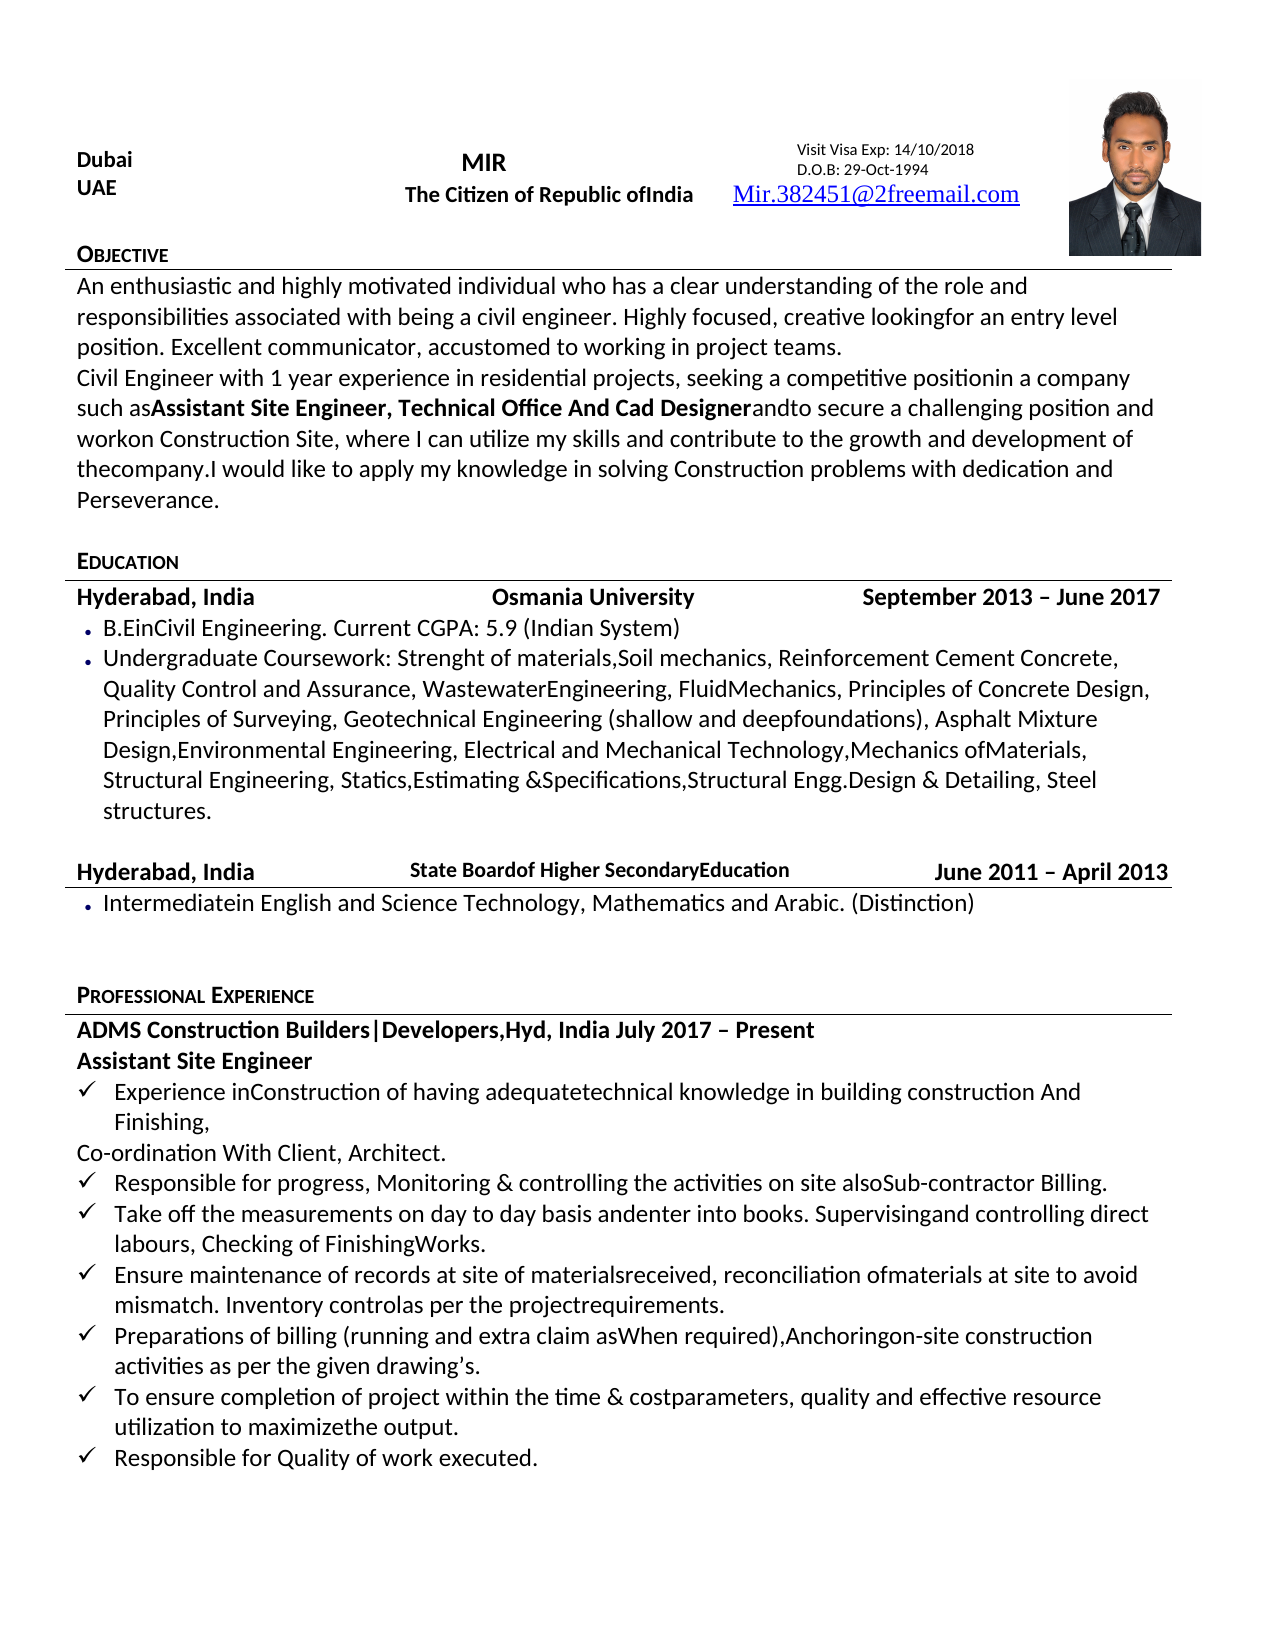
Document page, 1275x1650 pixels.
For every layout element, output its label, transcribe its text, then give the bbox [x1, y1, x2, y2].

table_cell September 2013 – June 2017 [825, 581, 1172, 612]
table_cell Objective [65, 208, 1172, 269]
picture [1069, 79, 1202, 256]
table_cell Hyderabad, India [65, 581, 354, 612]
table_header Visit Visa Exp: 14/10/2018 D.O.B: 29-Oct-1994 Mir.382451@2freemail.com [694, 139, 1069, 208]
table_cell Education [65, 545, 1172, 580]
table_cell State Boardof Higher SecondaryEducation [354, 856, 846, 887]
table_cell Osmania University [354, 581, 825, 612]
table_header Dubai UAE [65, 139, 262, 208]
table_cell June 2011 – April 2013 [846, 856, 1172, 887]
table_cell Intermediatein English and Science Technology, Mathematics and Arabic. (Distinction) Professional Experience [65, 888, 1172, 1014]
table_cell B.EinCivil Engineering. Current CGPA: 5.9 (Indian System) Undergraduate Coursework: Strenght of materials,Soil mechanics, Reinforcement Cement Concrete, Quality Control and Assurance, WastewaterEngineering, FluidMechanics, Principles of Concrete Design, Principles of Surveying, Geotechnical Engineering (shallow and deepfoundations), Asphalt Mixture Design,Environmental Engineering, Electrical and Mechanical Technology,Mechanics ofMaterials, Structural Engineering, Statics,Estimating &Specifications,Structural Engg.Design & Detailing, Steel structures. [65, 612, 1172, 856]
table_cell Hyderabad, India [65, 856, 354, 887]
table_header mir The Citizen of Republic ofIndia [263, 139, 694, 208]
table_cell ADMS Construction Builders|Developers,Hyd, India July 2017 – Present Assistant Site Engineer Experience inConstruction of having adequatetechnical knowledge in building construction And Finishing, Co-ordination With Client, Architect. Responsible for progress, Monitoring & controlling the activities on site alsoSub-contractor Billing. Take off the measurements on day to day basis andenter into books. Supervisingand controlling direct labours, Checking of FinishingWorks. Ensure maintenance of records at site of materialsreceived, reconciliation ofmaterials at site to avoid mismatch. Inventory controlas per the projectrequirements. Preparations of billing (running and extra claim asWhen required),Anchoringon-site construction activities as per the given drawing’s. To ensure completion of project within the time & costparameters, quality and effective resource utilization to maximizethe output. Responsible for Quality of work executed. [65, 1015, 1172, 1472]
table_cell An enthusiastic and highly motivated individual who has a clear understanding of the role and responsibilities associated with being a civil engineer. Highly focused, creative lookingfor an entry level position. Excellent communicator, accustomed to working in project teams. Civil Engineer with 1 year experience in residential projects, seeking a competitive positionin a company such asAssistant Site Engineer, Technical Office And Cad Designerandto secure a challenging position and workon Construction Site, where I can utilize my skills and contribute to the growth and development of thecompany.I would like to apply my knowledge in solving Construction problems with dedication and Perseverance. [65, 270, 1172, 545]
